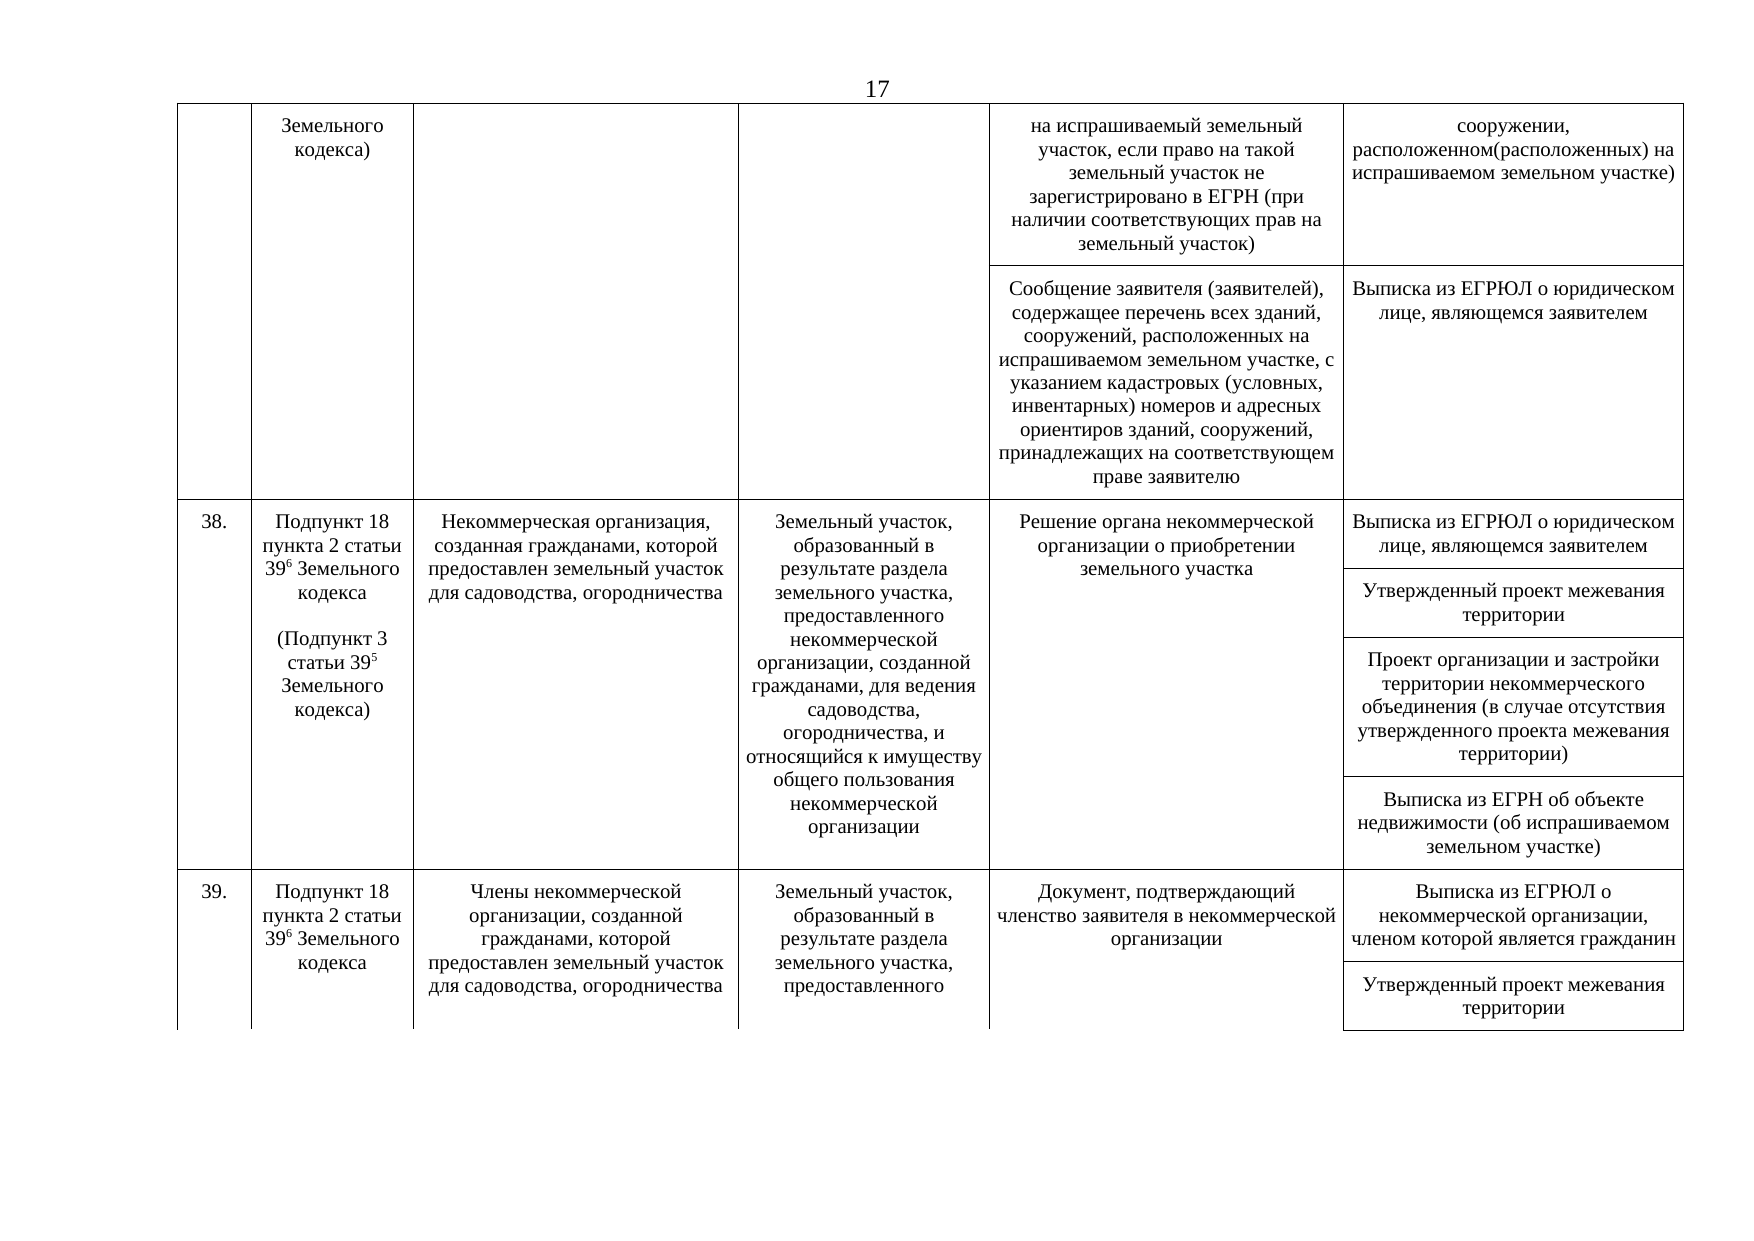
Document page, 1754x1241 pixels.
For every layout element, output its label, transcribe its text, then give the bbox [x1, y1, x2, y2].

table_cell Проект организации и застройки территории некоммерческого объединения (в случае отсутствия утвержденного проекта межевания территории) [1344, 638, 1683, 776]
table_cell Выписка из ЕГРЮЛ о юридическом лице, являющемся заявителем [1344, 500, 1683, 567]
table_cell Члены некоммерческой организации, созданной гражданами, которой предоставлен земельный участок для садоводства, огородничества [414, 870, 738, 1030]
table_cell Решение органа некоммерческой организации о приобретении земельного участка [990, 500, 1343, 868]
table_cell Утвержденный проект межевания территории [1344, 962, 1683, 1030]
table_cell Сообщение заявителя (заявителей), содержащее перечень всех зданий, сооружений, расположенных на испрашиваемом земельном участке, с указанием кадастровых (условных, инвентарных) номеров и адресных ориентиров зданий, сооружений, принадлежащих на соответствующем праве заявителю [990, 266, 1343, 498]
table_cell Земельный участок, образованный в результате раздела земельного участка, предоставленного некоммерческой организации, созданной гражданами, для ведения садоводства, огородничества, и относящийся к имуществу общего пользования некоммерческой организации [739, 500, 989, 868]
table_cell Подпункт 18 пункта 2 статьи 396 Земельного кодекса (Подпункт 3 статьи 395 Земельного кодекса) [251, 870, 413, 1030]
table_cell Земельный участок, образованный в результате раздела земельного участка, предоставленного некоммерческой организации, созданной гражданами, для ведения садоводства, огородничества, и относящийся к имуществу общего пользования некоммерческой организации [738, 870, 989, 1030]
table_cell Подпункт 18 пункта 2 статьи 396 Земельного кодекса (Подпункт 3 статьи 395 Земельного кодекса) [252, 500, 413, 868]
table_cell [1344, 104, 1683, 265]
table_cell Выписка из ЕГРН об объекте недвижимости (об испрашиваемом земельном участке) [1344, 777, 1683, 868]
table_cell Документ, подтверждающий членство заявителя в некоммерческой организации [989, 870, 1343, 1030]
table_cell Утвержденный проект межевания территории [1344, 569, 1683, 637]
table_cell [990, 104, 1343, 265]
table_cell Некоммерческая организация, созданная гражданами, которой предоставлен земельный участок для садоводства, огородничества [414, 500, 738, 868]
table_cell 38. [178, 500, 251, 868]
table_cell Выписка из ЕГРЮЛ о юридическом лице, являющемся заявителем [1344, 266, 1683, 498]
table_cell 39. [178, 870, 251, 1030]
table_cell Выписка из ЕГРЮЛ о некоммерческой организации, членом которой является гражданин [1344, 870, 1683, 961]
